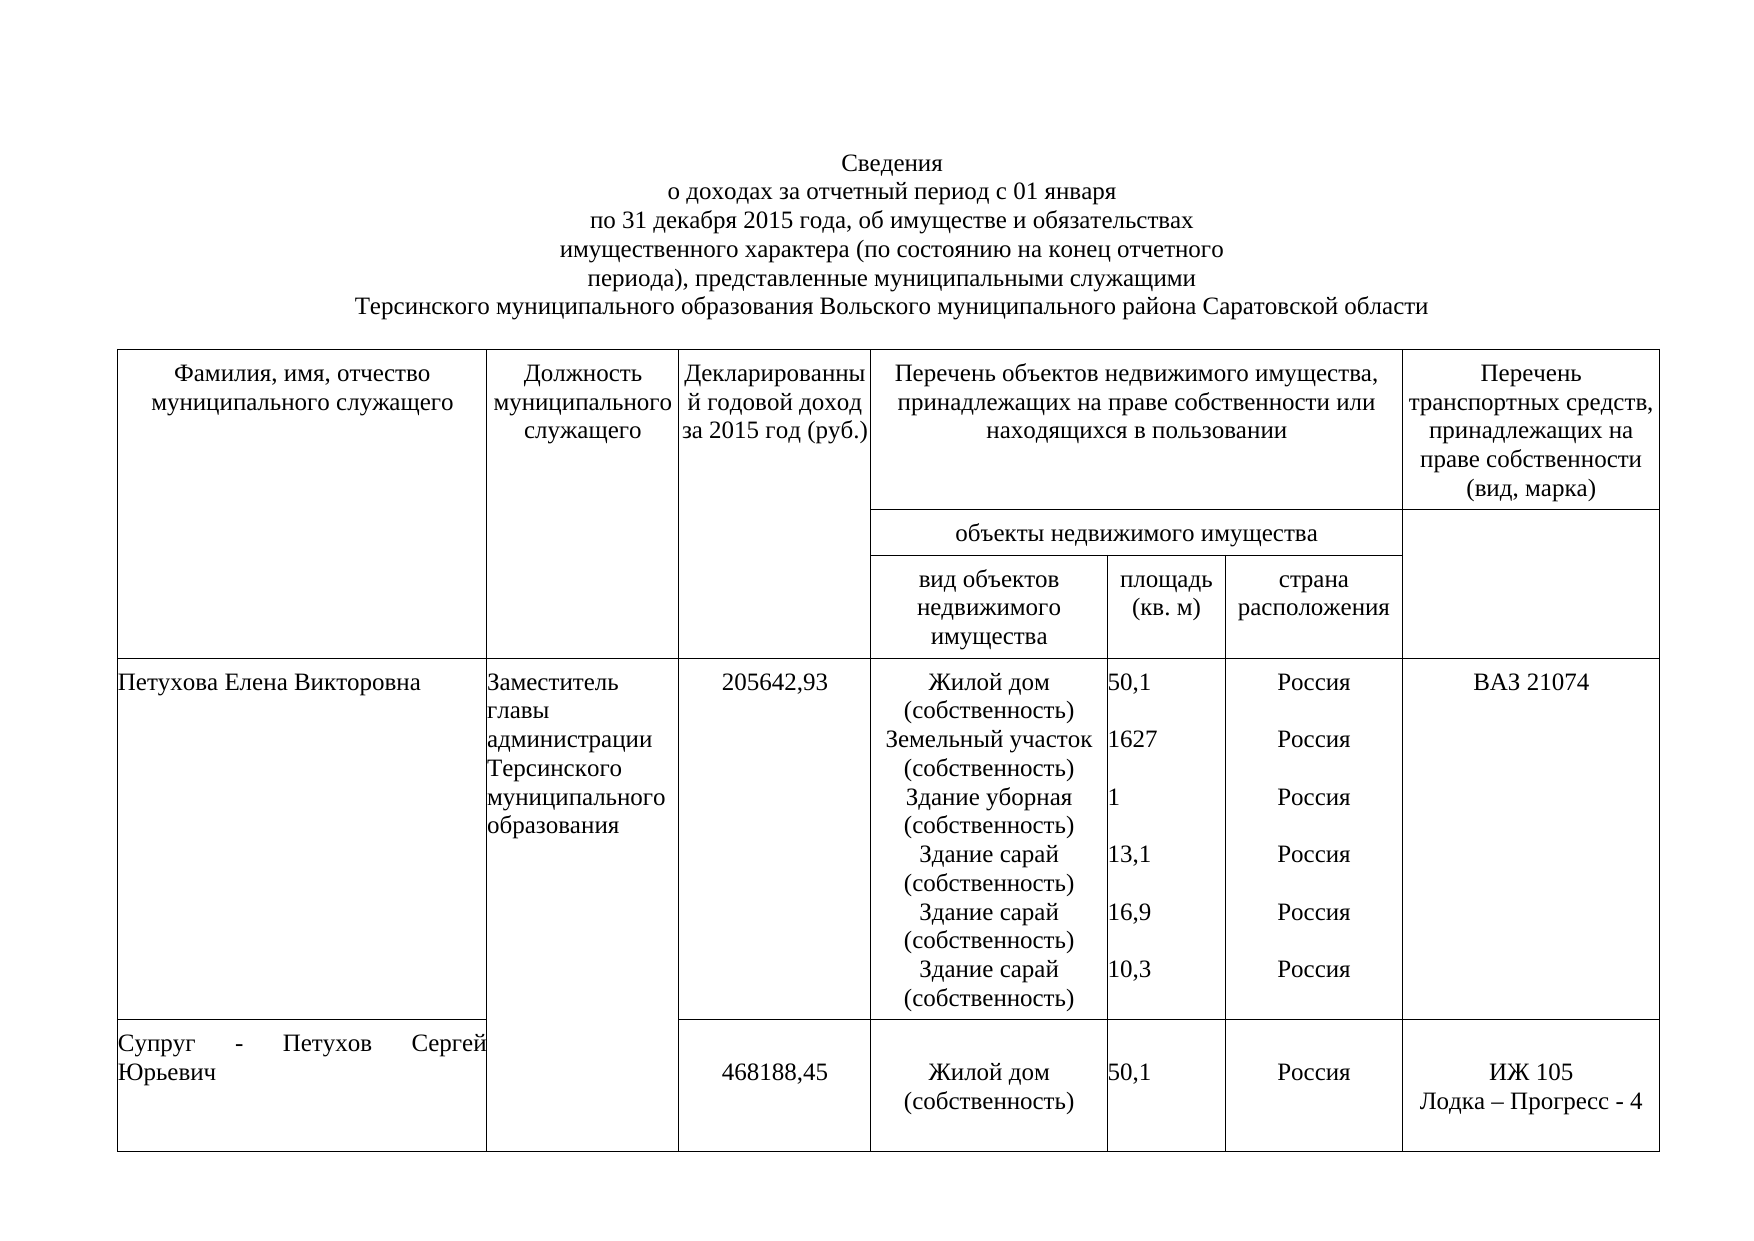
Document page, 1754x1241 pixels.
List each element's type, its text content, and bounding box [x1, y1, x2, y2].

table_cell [1108, 1020, 1225, 1151]
table_cell [1403, 510, 1659, 658]
text Терсинского муниципального образования Вольского муниципального района Саратовской области [118, 291, 1665, 320]
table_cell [871, 1020, 1107, 1151]
table_cell площадь (кв. м) [1108, 556, 1225, 658]
text о доходах за отчетный период с 01 января [118, 176, 1665, 205]
table_cell Петухова Елена Викторовна [118, 659, 486, 1019]
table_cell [1403, 1020, 1659, 1151]
table_header Фамилия, имя, отчество муниципального служащего [118, 350, 486, 658]
table_cell Россия Россия Россия Россия Россия Россия [1226, 659, 1402, 1019]
table_cell 50,1 1627 1 13,1 16,9 10,3 [1108, 659, 1225, 1019]
text имущественного характера (по состоянию на конец отчетного [118, 234, 1665, 263]
table_cell ВАЗ 21074 [1403, 659, 1659, 1019]
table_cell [1226, 1020, 1402, 1151]
table_header Перечень объектов недвижимого имущества, принадлежащих на праве собственности или находящихся в пользовании [871, 350, 1402, 509]
table_cell страна расположения [1226, 556, 1402, 658]
text по 31 декабря 2015 года, об имуществе и обязательствах [118, 205, 1665, 234]
table_cell 468188,45 [679, 1020, 870, 1151]
table_cell объекты недвижимого имущества [871, 510, 1402, 555]
table_cell Заместитель главы администрации Терсинского муниципального образования [487, 659, 678, 1151]
table_header Должность муниципального служащего [487, 350, 678, 658]
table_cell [118, 1020, 486, 1151]
table_header Перечень транспортных средств, принадлежащих на праве собственности (вид, марка) [1403, 350, 1659, 509]
table_cell вид объектов недвижимого имущества [871, 556, 1107, 658]
table_header Декларированный годовой доход за 2015 год (руб.) [679, 350, 870, 658]
table_cell 205642,93 [679, 659, 870, 1019]
text периода), представленные муниципальными служащими [118, 263, 1665, 291]
text Сведения [118, 148, 1665, 176]
